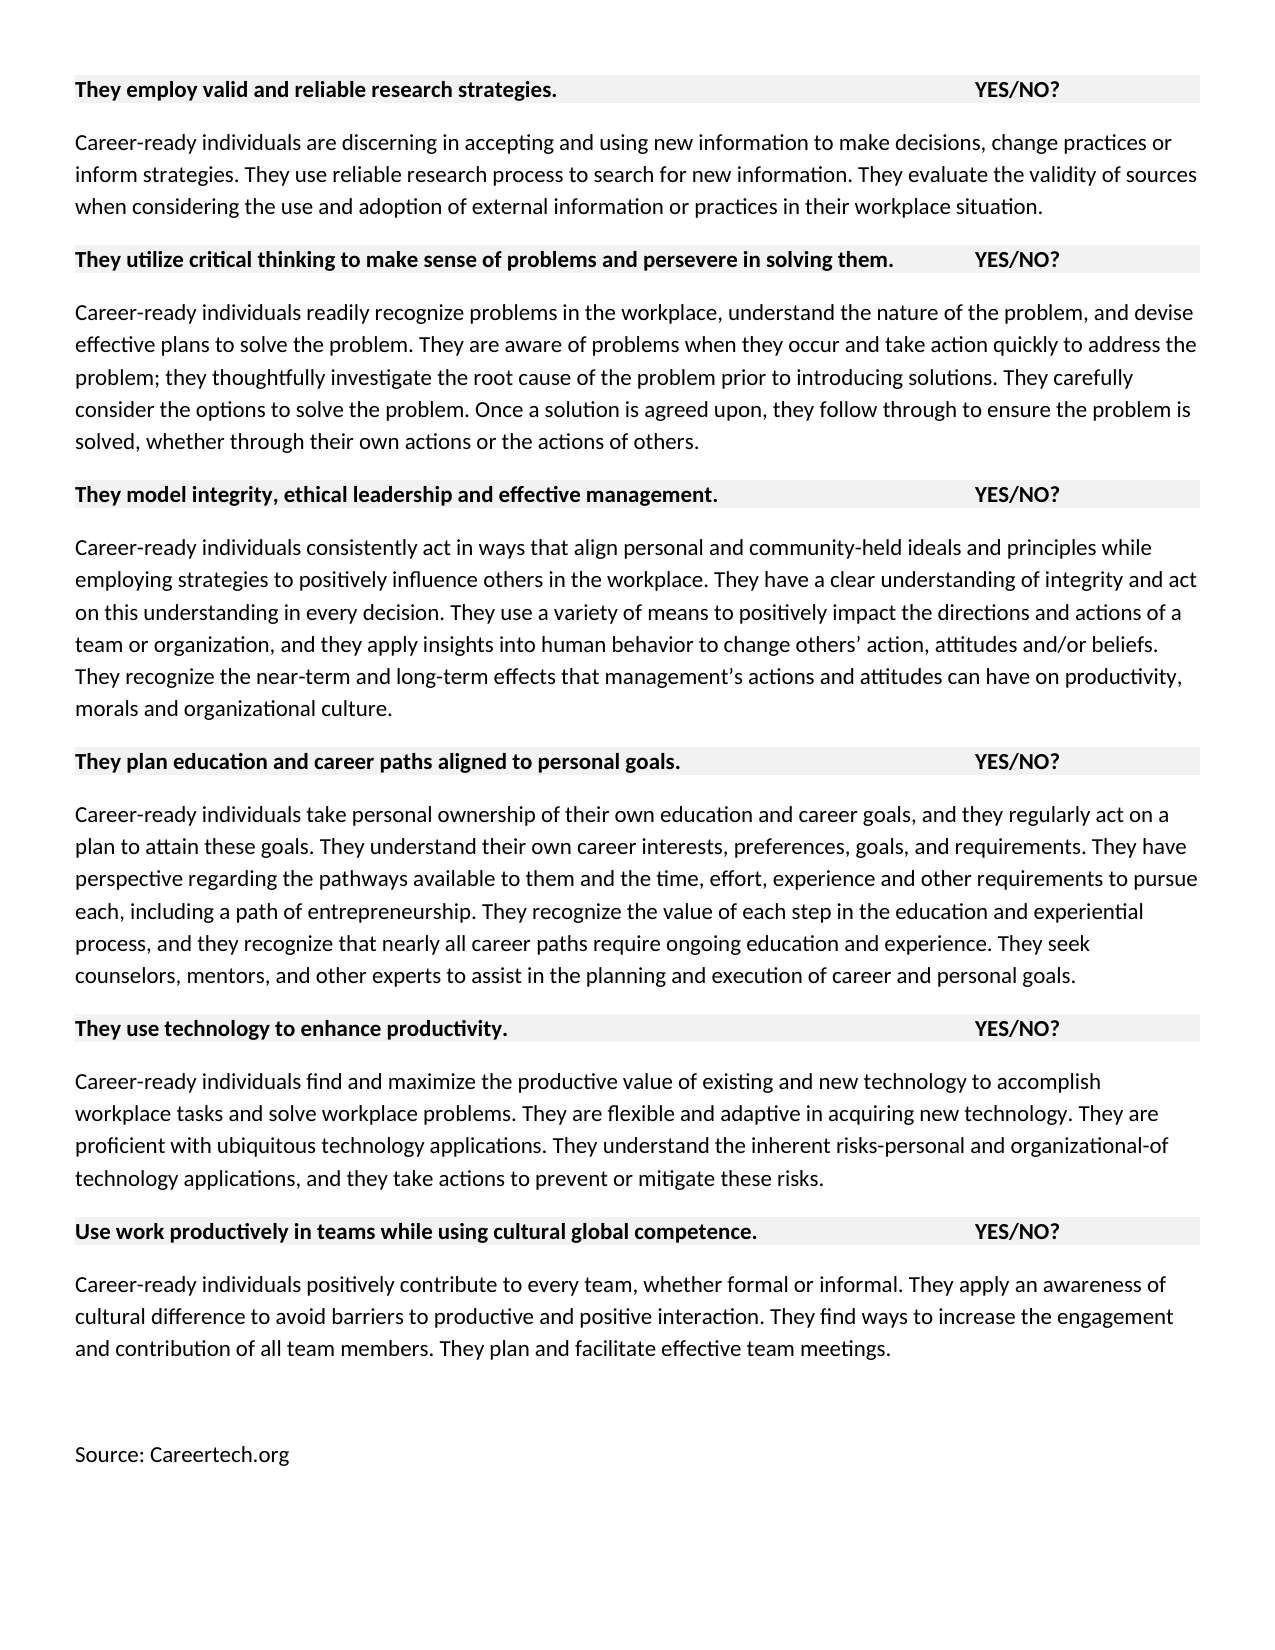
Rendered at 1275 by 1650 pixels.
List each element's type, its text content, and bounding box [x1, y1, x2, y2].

text Source: Careertech.org [75, 1440, 1200, 1468]
text They use technology to enhance productivity. YES/NO? [75, 1014, 1200, 1042]
text They model integrity, ethical leadership and effective management. YES/NO? [75, 480, 1200, 508]
text Career-ready individuals positively contribute to every team, whether formal or informal. They apply an awareness of cultural difference to avoid barriers to productive and positive interaction. They find ways to increase the engagement and contribution of all team members. They plan and facilitate effective team meetings. [75, 1270, 1200, 1362]
text They employ valid and reliable research strategies. YES/NO? [75, 75, 1200, 103]
text Use work productively in teams while using cultural global competence. YES/NO? [75, 1217, 1200, 1245]
text Career-ready individuals are discerning in accepting and using new information to make decisions, change practices or inform strategies. They use reliable research process to search for new information. They evaluate the validity of sources when considering the use and adoption of external information or practices in their workplace situation. [75, 128, 1200, 220]
text Career-ready individuals readily recognize problems in the workplace, understand the nature of the problem, and devise effective plans to solve the problem. They are aware of problems when they occur and take action quickly to address the problem; they thoughtfully investigate the root cause of the problem prior to introducing solutions. They carefully consider the options to solve the problem. Once a solution is agreed upon, they follow through to ensure the problem is solved, whether through their own actions or the actions of others. [75, 298, 1200, 455]
text Career-ready individuals find and maximize the productive value of existing and new technology to accomplish workplace tasks and solve workplace problems. They are flexible and adaptive in acquiring new technology. They are proficient with ubiquitous technology applications. They understand the inherent risks-personal and organizational-of technology applications, and they take actions to prevent or mitigate these risks. [75, 1067, 1200, 1192]
text They utilize critical thinking to make sense of problems and persevere in solving them. YES/NO? [75, 245, 1200, 273]
text Career-ready individuals take personal ownership of their own education and career goals, and they regularly act on a plan to attain these goals. They understand their own career interests, preferences, goals, and requirements. They have perspective regarding the pathways available to them and the time, effort, experience and other requirements to pursue each, including a path of entrepreneurship. They recognize the value of each step in the education and experiential process, and they recognize that nearly all career paths require ongoing education and experience. They seek counselors, mentors, and other experts to assist in the planning and execution of career and personal goals. [75, 800, 1200, 989]
text Career-ready individuals consistently act in ways that align personal and community-held ideals and principles while employing strategies to positively influence others in the workplace. They have a clear understanding of integrity and act on this understanding in every decision. They use a variety of means to positively impact the directions and actions of a team or organization, and they apply insights into human behavior to change others’ action, attitudes and/or beliefs. They recognize the near-term and long-term effects that management’s actions and attitudes can have on productivity, morals and organizational culture. [75, 533, 1200, 722]
text They plan education and career paths aligned to personal goals. YES/NO? [75, 747, 1200, 775]
